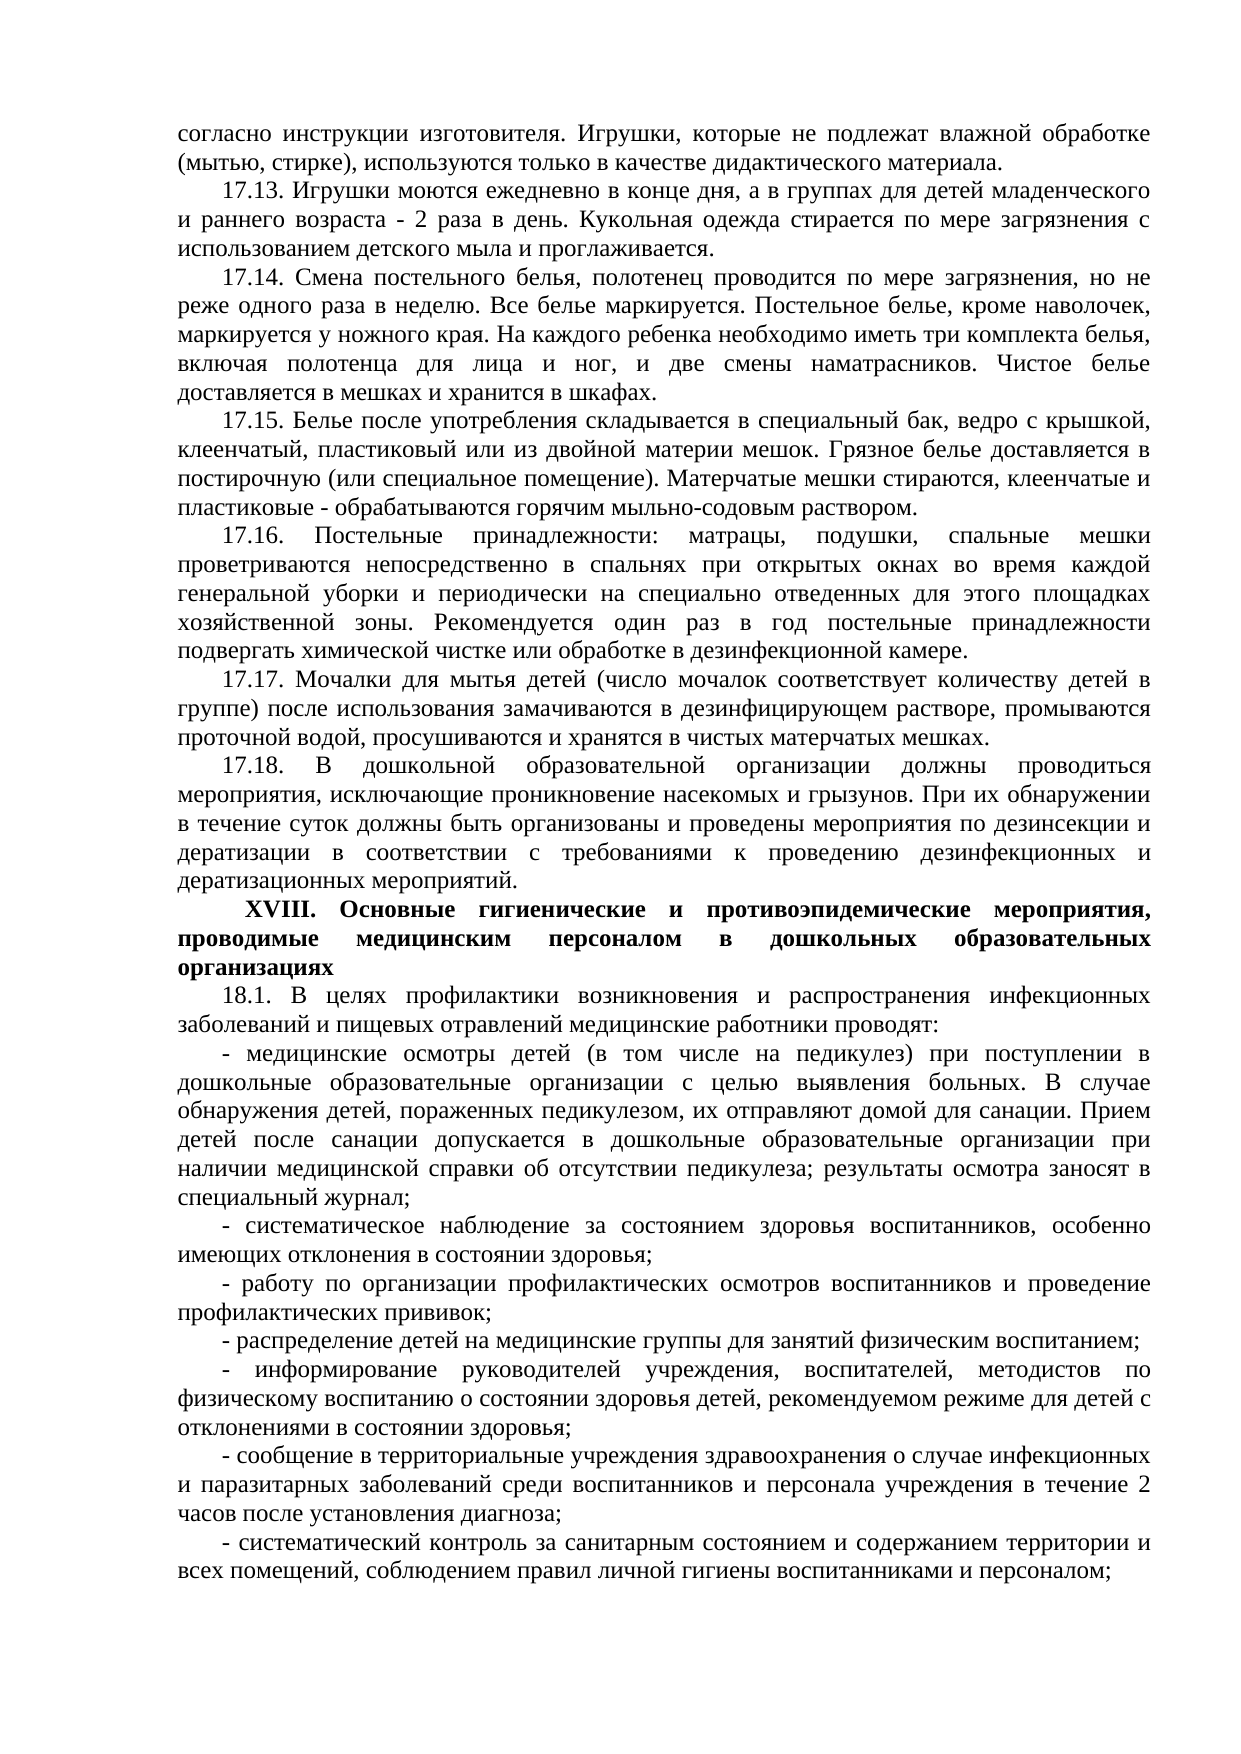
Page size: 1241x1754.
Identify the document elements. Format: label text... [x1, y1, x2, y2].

text 17.14. Смена постельного белья, полотенец проводится по мере загрязнения, но не реже одного раза в неделю. Все белье маркируется. Постельное белье, кроме наволочек, маркируется у ножного края. На каждого ребенка необходимо иметь три комплекта белья, включая полотенца для лица и ног, и две смены наматрасников. Чистое белье доставляется в мешках и хранится в шкафах. [177, 262, 1152, 406]
text 17.18. В дошкольной образовательной организации должны проводиться мероприятия, исключающие проникновение насекомых и грызунов. При их обнаружении в течение суток должны быть организованы и проведены мероприятия по дезинсекции и дератизации в соответствии с требованиями к проведению дезинфекционных и дератизационных мероприятий. [177, 751, 1152, 894]
text XVIII. Основные гигиенические и противоэпидемические мероприятия, проводимые медицинским персоналом в дошкольных образовательных организациях [177, 894, 1152, 981]
text - систематическое наблюдение за состоянием здоровья воспитанников, особенно имеющих отклонения в состоянии здоровья; [177, 1211, 1152, 1268]
text - информирование руководителей учреждения, воспитателей, методистов по физическому воспитанию о состоянии здоровья детей, рекомендуемом режиме для детей с отклонениями в состоянии здоровья; [177, 1354, 1152, 1441]
text 18.1. В целях профилактики возникновения и распространения инфекционных заболеваний и пищевых отравлений медицинские работники проводят: [177, 981, 1152, 1038]
text - распределение детей на медицинские группы для занятий физическим воспитанием; [177, 1326, 1152, 1354]
text - медицинские осмотры детей (в том числе на педикулез) при поступлении в дошкольные образовательные организации с целью выявления больных. В случае обнаружения детей, пораженных педикулезом, их отправляют домой для санации. Прием детей после санации допускается в дошкольные образовательные организации при наличии медицинской справки об отсутствии педикулеза; результаты осмотра заносят в специальный журнал; [177, 1038, 1152, 1211]
text 17.13. Игрушки моются ежедневно в конце дня, а в группах для детей младенческого и раннего возраста - 2 раза в день. Кукольная одежда стирается по мере загрязнения с использованием детского мыла и проглаживается. [177, 176, 1152, 262]
text 17.15. Белье после употребления складывается в специальный бак, ведро с крышкой, клеенчатый, пластиковый или из двойной материи мешок. Грязное белье доставляется в постирочную (или специальное помещение). Матерчатые мешки стираются, клеенчатые и пластиковые - обрабатываются горячим мыльно-содовым раствором. [177, 406, 1152, 521]
text - систематический контроль за санитарным состоянием и содержанием территории и всех помещений, соблюдением правил личной гигиены воспитанниками и персоналом; [177, 1527, 1152, 1584]
text - сообщение в территориальные учреждения здравоохранения о случае инфекционных и паразитарных заболеваний среди воспитанников и персонала учреждения в течение 2 часов после установления диагноза; [177, 1441, 1152, 1527]
text 17.16. Постельные принадлежности: матрацы, подушки, спальные мешки проветриваются непосредственно в спальнях при открытых окнах во время каждой генеральной уборки и периодически на специально отведенных для этого площадках хозяйственной зоны. Рекомендуется один раз в год постельные принадлежности подвергать химической чистке или обработке в дезинфекционной камере. [177, 521, 1152, 664]
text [177, 118, 1152, 176]
text - работу по организации профилактических осмотров воспитанников и проведение профилактических прививок; [177, 1268, 1152, 1326]
text 17.17. Мочалки для мытья детей (число мочалок соответствует количеству детей в группе) после использования замачиваются в дезинфицирующем растворе, промываются проточной водой, просушиваются и хранятся в чистых матерчатых мешках. [177, 664, 1152, 751]
